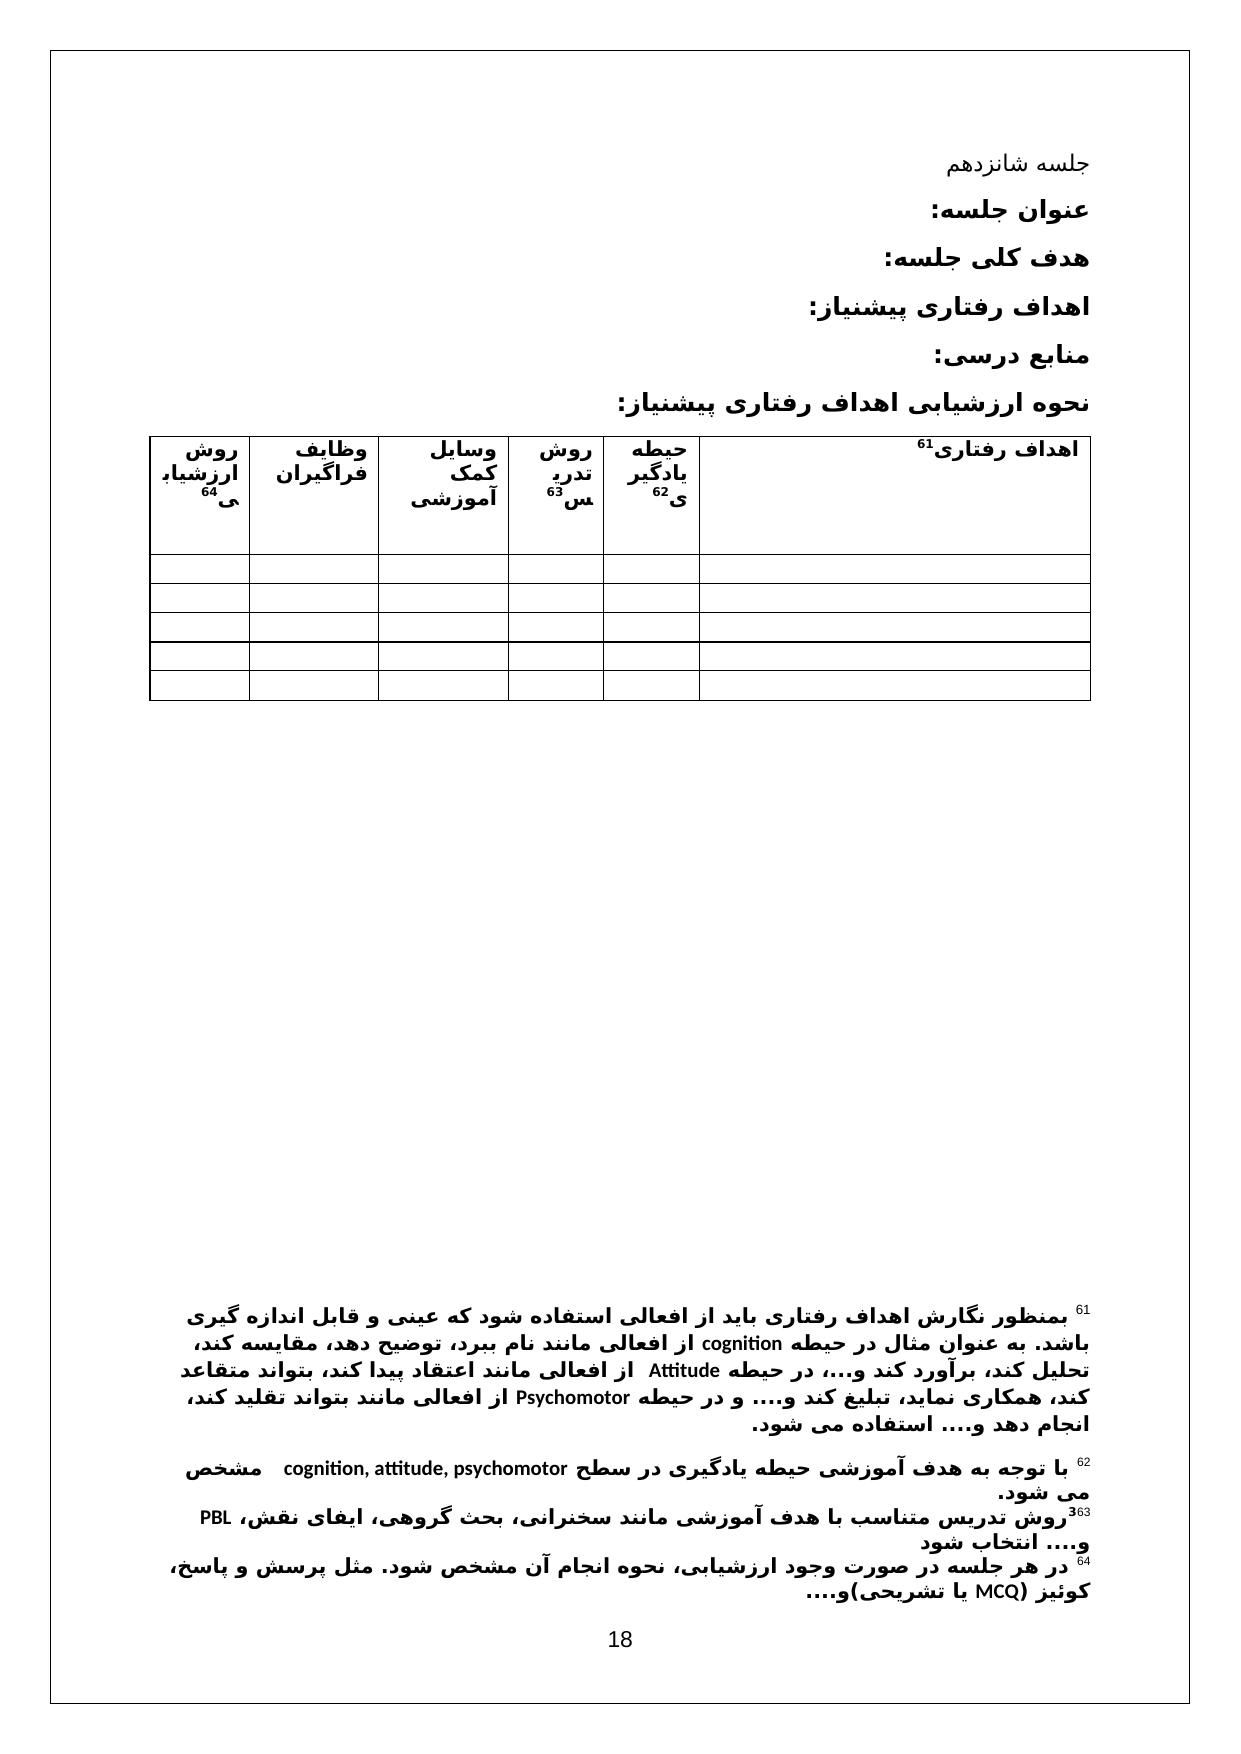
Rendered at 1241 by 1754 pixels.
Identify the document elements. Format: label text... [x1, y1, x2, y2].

table_cell [250, 643, 378, 670]
table_cell [151, 643, 249, 670]
text جلسه شانزدهم [150, 150, 1090, 177]
table_cell [379, 643, 508, 670]
table_cell [604, 643, 699, 670]
table_cell [151, 613, 249, 641]
table_header وظایف فراگیران [250, 437, 378, 554]
table_cell [151, 584, 249, 612]
table_header روش تدریس [509, 437, 603, 554]
table_cell [509, 613, 603, 641]
table_cell [604, 555, 699, 583]
table_cell [700, 671, 1090, 699]
table_cell [250, 613, 378, 641]
text هدف کلی جلسه: [150, 243, 1090, 273]
text منابع درسی: [150, 340, 1090, 369]
table_cell [700, 584, 1090, 612]
table_header اهداف رفتاری [700, 437, 1090, 554]
table_cell [509, 671, 603, 699]
table_cell [250, 555, 378, 583]
table_cell [604, 584, 699, 612]
table_cell [700, 613, 1090, 641]
text نحوه ارزشیابی اهداف رفتاری پیشنیاز: [150, 388, 1090, 417]
table_cell [379, 555, 508, 583]
table_header روش ارزشیابی [151, 437, 249, 554]
table_header حیطه یادگیری [604, 437, 699, 554]
table_cell [604, 613, 699, 641]
table_cell [509, 584, 603, 612]
table_cell [700, 555, 1090, 583]
table_cell [509, 555, 603, 583]
table_cell [604, 671, 699, 699]
table_cell [151, 555, 249, 583]
table_cell [700, 643, 1090, 670]
table_cell [250, 671, 378, 699]
table_cell [151, 671, 249, 699]
table_cell [509, 643, 603, 670]
table_cell [379, 613, 508, 641]
table_cell [379, 671, 508, 699]
table_cell [379, 584, 508, 612]
text اهداف رفتاری پیشنیاز: [150, 292, 1090, 321]
table_cell [250, 584, 378, 612]
text عنوان جلسه: [150, 195, 1090, 224]
table_header وسایل کمک آموزشی [379, 437, 508, 554]
